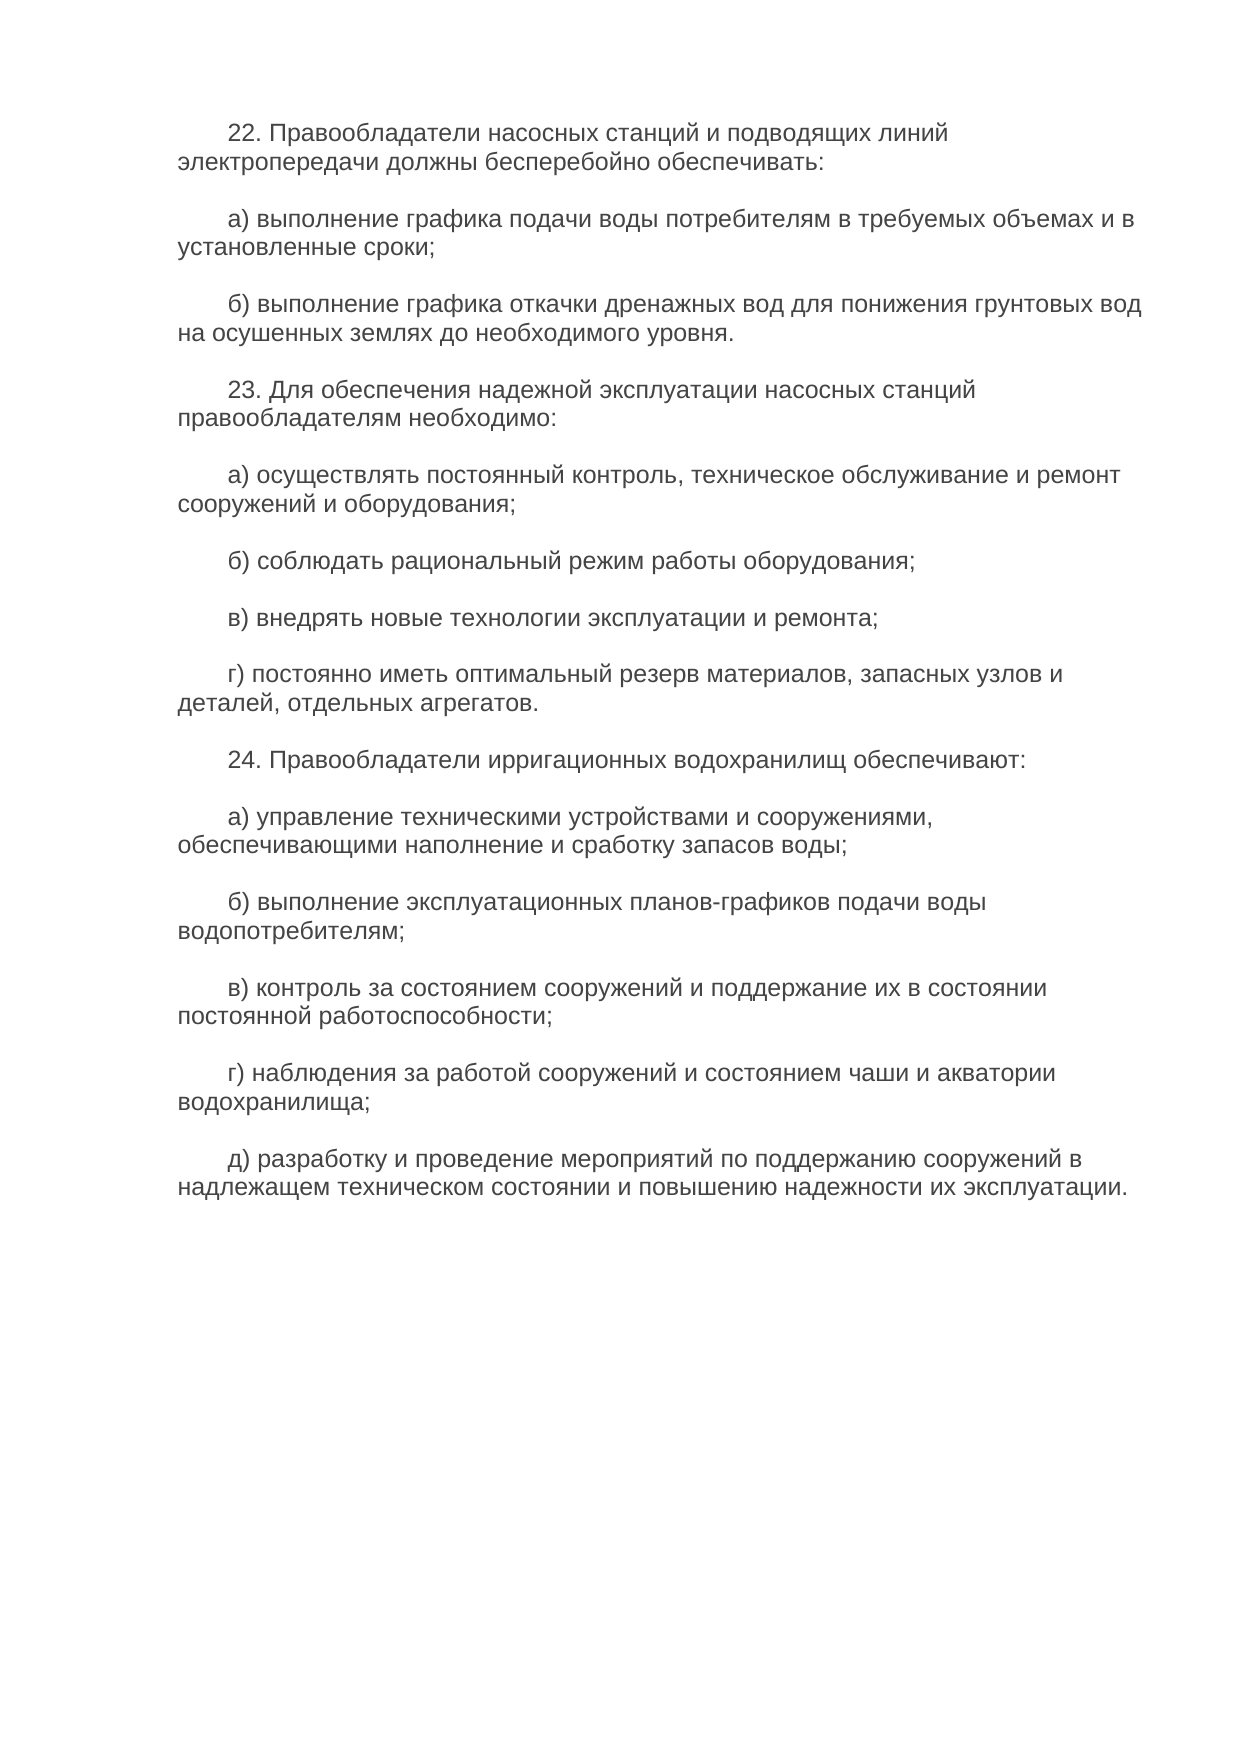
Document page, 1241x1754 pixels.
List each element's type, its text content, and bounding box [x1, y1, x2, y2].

text а) выполнение графика подачи воды потребителям в требуемых объемах и в установленные сроки; [177, 204, 1152, 289]
text в) контроль за состоянием сооружений и поддержание их в состоянии постоянной работоспособности; [177, 973, 1152, 1058]
text б) выполнение эксплуатационных планов-графиков подачи воды водопотребителям; [177, 887, 1152, 973]
text а) осуществлять постоянный контроль, техническое обслуживание и ремонт сооружений и оборудования; [177, 460, 1152, 546]
text 23. Для обеспечения надежной эксплуатации насосных станций правообладателям необходимо: [177, 375, 1152, 460]
text 22. Правообладатели насосных станций и подводящих линий электропередачи должны бесперебойно обеспечивать: [177, 118, 1152, 204]
text в) внедрять новые технологии эксплуатации и ремонта; [177, 602, 1152, 659]
text б) выполнение графика откачки дренажных вод для понижения грунтовых вод на осушенных землях до необходимого уровня. [177, 289, 1152, 375]
text а) управление техническими устройствами и сооружениями, обеспечивающими наполнение и сработку запасов воды; [177, 802, 1152, 887]
text г) наблюдения за работой сооружений и состоянием чаши и акватории водохранилища; [177, 1058, 1152, 1144]
text г) постоянно иметь оптимальный резерв материалов, запасных узлов и деталей, отдельных агрегатов. [177, 659, 1152, 745]
text 24. Правообладатели ирригационных водохранилищ обеспечивают: [177, 745, 1152, 802]
text д) разработку и проведение мероприятий по поддержанию сооружений в надлежащем техническом состоянии и повышению надежности их эксплуатации. [177, 1144, 1152, 1201]
text б) соблюдать рациональный режим работы оборудования; [177, 546, 1152, 602]
